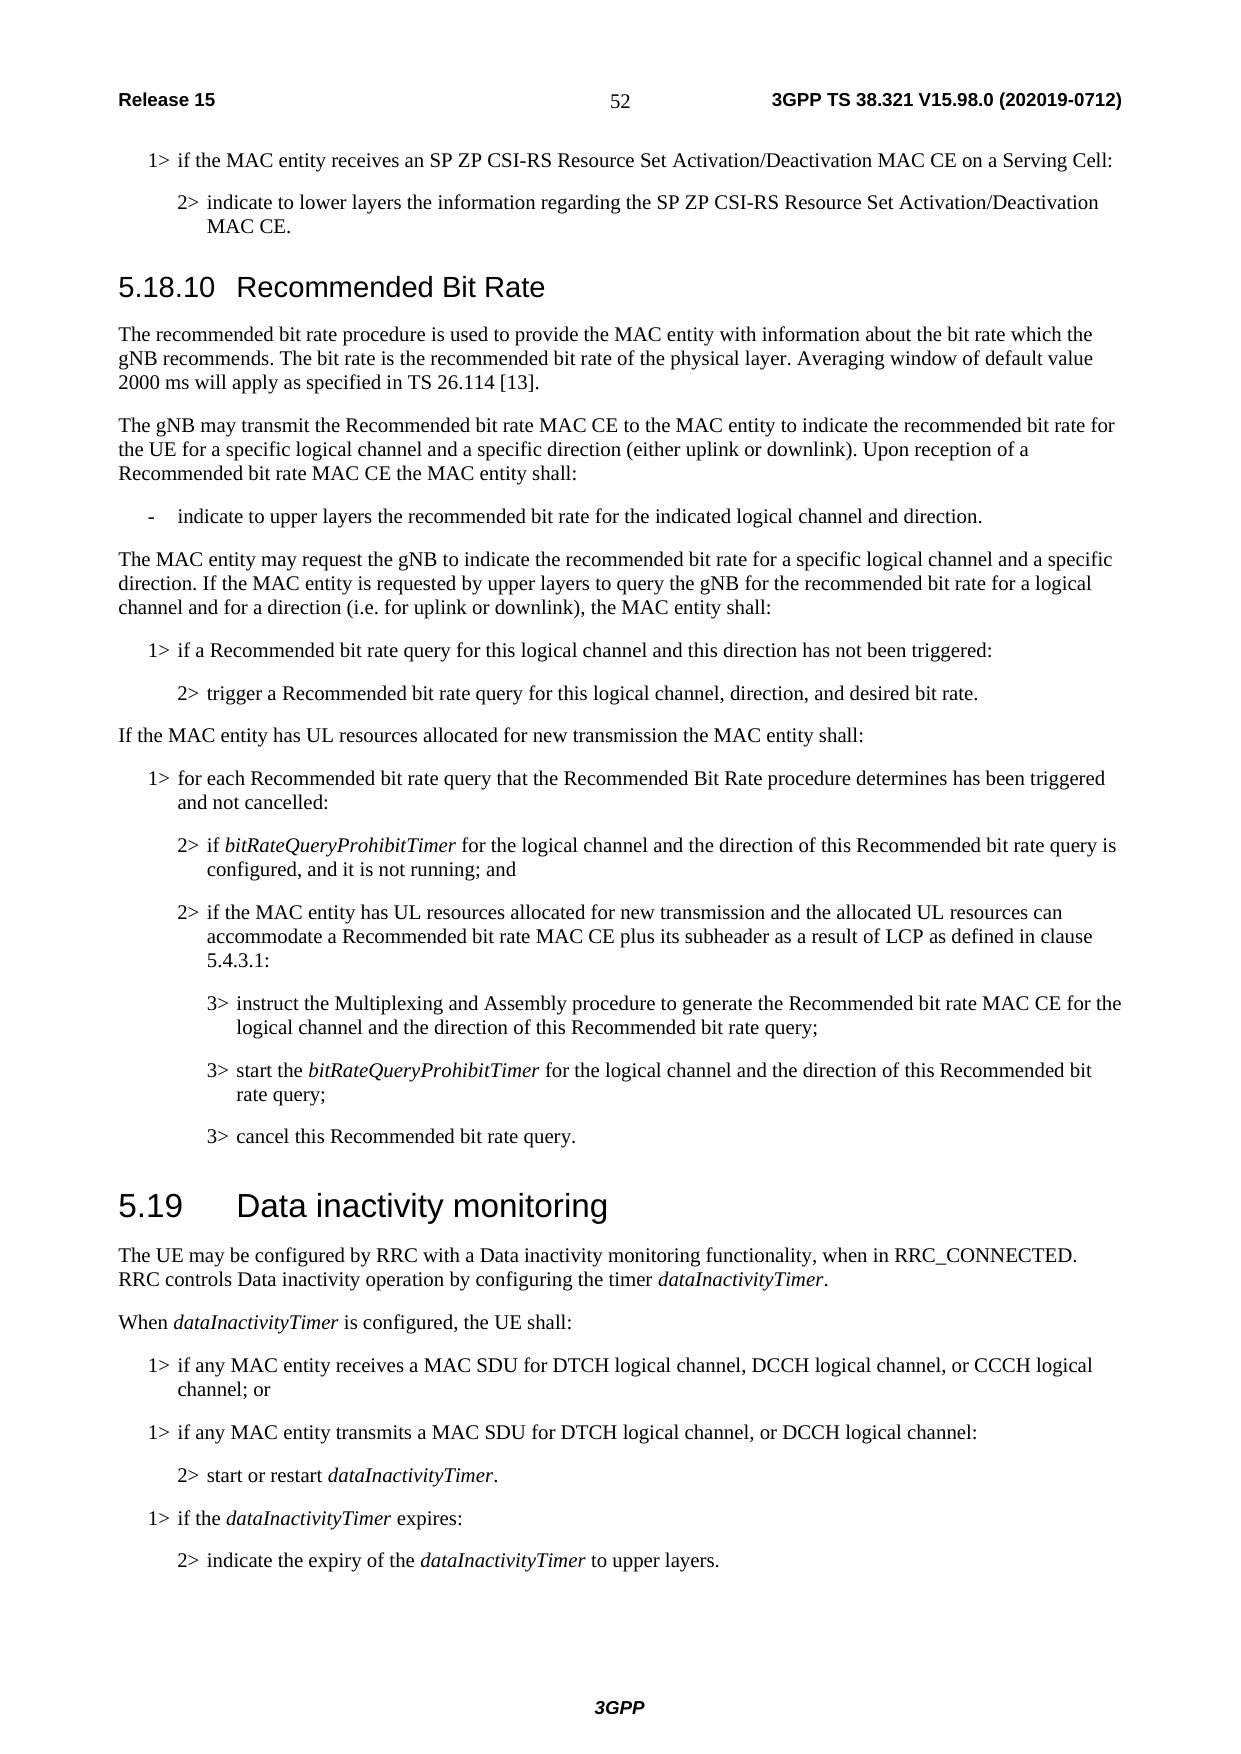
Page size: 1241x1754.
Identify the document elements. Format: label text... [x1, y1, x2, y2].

text The UE may be configured by RRC with a Data inactivity monitoring functionality, when in RRC_CONNECTED. RRC controls Data inactivity operation by configuring the timer dataInactivityTimer. [118, 1243, 1122, 1291]
text 1> for each Recommended bit rate query that the Recommended Bit Rate procedure determines has been triggered and not cancelled: [148, 766, 1122, 814]
text 1> if any MAC entity transmits a MAC SDU for DTCH logical channel, or DCCH logical channel: [148, 1420, 1122, 1444]
text - indicate to upper layers the recommended bit rate for the indicated logical channel and direction. [148, 504, 1122, 528]
text 1> if the dataInactivityTimer expires: [148, 1505, 1122, 1529]
text The recommended bit rate procedure is used to provide the MAC entity with information about the bit rate which the gNB recommends. The bit rate is the recommended bit rate of the physical layer. Averaging window of default value 2000 ms will apply as specified in TS 26.114 [13]. [118, 322, 1122, 394]
text 2> indicate the expiry of the dataInactivityTimer to upper layers. [177, 1548, 1122, 1572]
text 3> instruct the Multiplexing and Assembly procedure to generate the Recommended bit rate MAC CE for the logical channel and the direction of this Recommended bit rate query; [207, 991, 1122, 1039]
text 2> if bitRateQueryProhibitTimer for the logical channel and the direction of this Recommended bit rate query is configured, and it is not running; and [177, 833, 1122, 881]
text 1> if a Recommended bit rate query for this logical channel and this direction has not been triggered: [148, 638, 1122, 662]
text 1> if any MAC entity receives a MAC SDU for DTCH logical channel, DCCH logical channel, or CCCH logical channel; or [148, 1353, 1122, 1401]
text 2> indicate to lower layers the information regarding the SP ZP CSI-RS Resource Set Activation/Deactivation MAC CE. [177, 190, 1122, 238]
text If the MAC entity has UL resources allocated for new transmission the MAC entity shall: [118, 723, 1122, 747]
subtitle 5.18.10 Recommended Bit Rate [118, 270, 1122, 303]
text 2> start or restart dataInactivityTimer. [177, 1463, 1122, 1487]
subtitle 5.19 Data inactivity monitoring [118, 1186, 1122, 1224]
text 1> if the MAC entity receives an SP ZP CSI-RS Resource Set Activation/Deactivation MAC CE on a Serving Cell: [148, 147, 1122, 172]
text When dataInactivityTimer is configured, the UE shall: [118, 1310, 1122, 1334]
text 3> start the bitRateQueryProhibitTimer for the logical channel and the direction of this Recommended bit rate query; [207, 1058, 1122, 1106]
text The MAC entity may request the gNB to indicate the recommended bit rate for a specific logical channel and a specific direction. If the MAC entity is requested by upper layers to query the gNB for the recommended bit rate for a logical channel and for a direction (i.e. for uplink or downlink), the MAC entity shall: [118, 547, 1122, 619]
text 3> cancel this Recommended bit rate query. [207, 1124, 1122, 1148]
text 2> if the MAC entity has UL resources allocated for new transmission and the allocated UL resources can accommodate a Recommended bit rate MAC CE plus its subheader as a result of LCP as defined in clause 5.4.3.1: [177, 900, 1122, 972]
text The gNB may transmit the Recommended bit rate MAC CE to the MAC entity to indicate the recommended bit rate for the UE for a specific logical channel and a specific direction (either uplink or downlink). Upon reception of a Recommended bit rate MAC CE the MAC entity shall: [118, 413, 1122, 485]
text 2> trigger a Recommended bit rate query for this logical channel, direction, and desired bit rate. [177, 680, 1122, 704]
